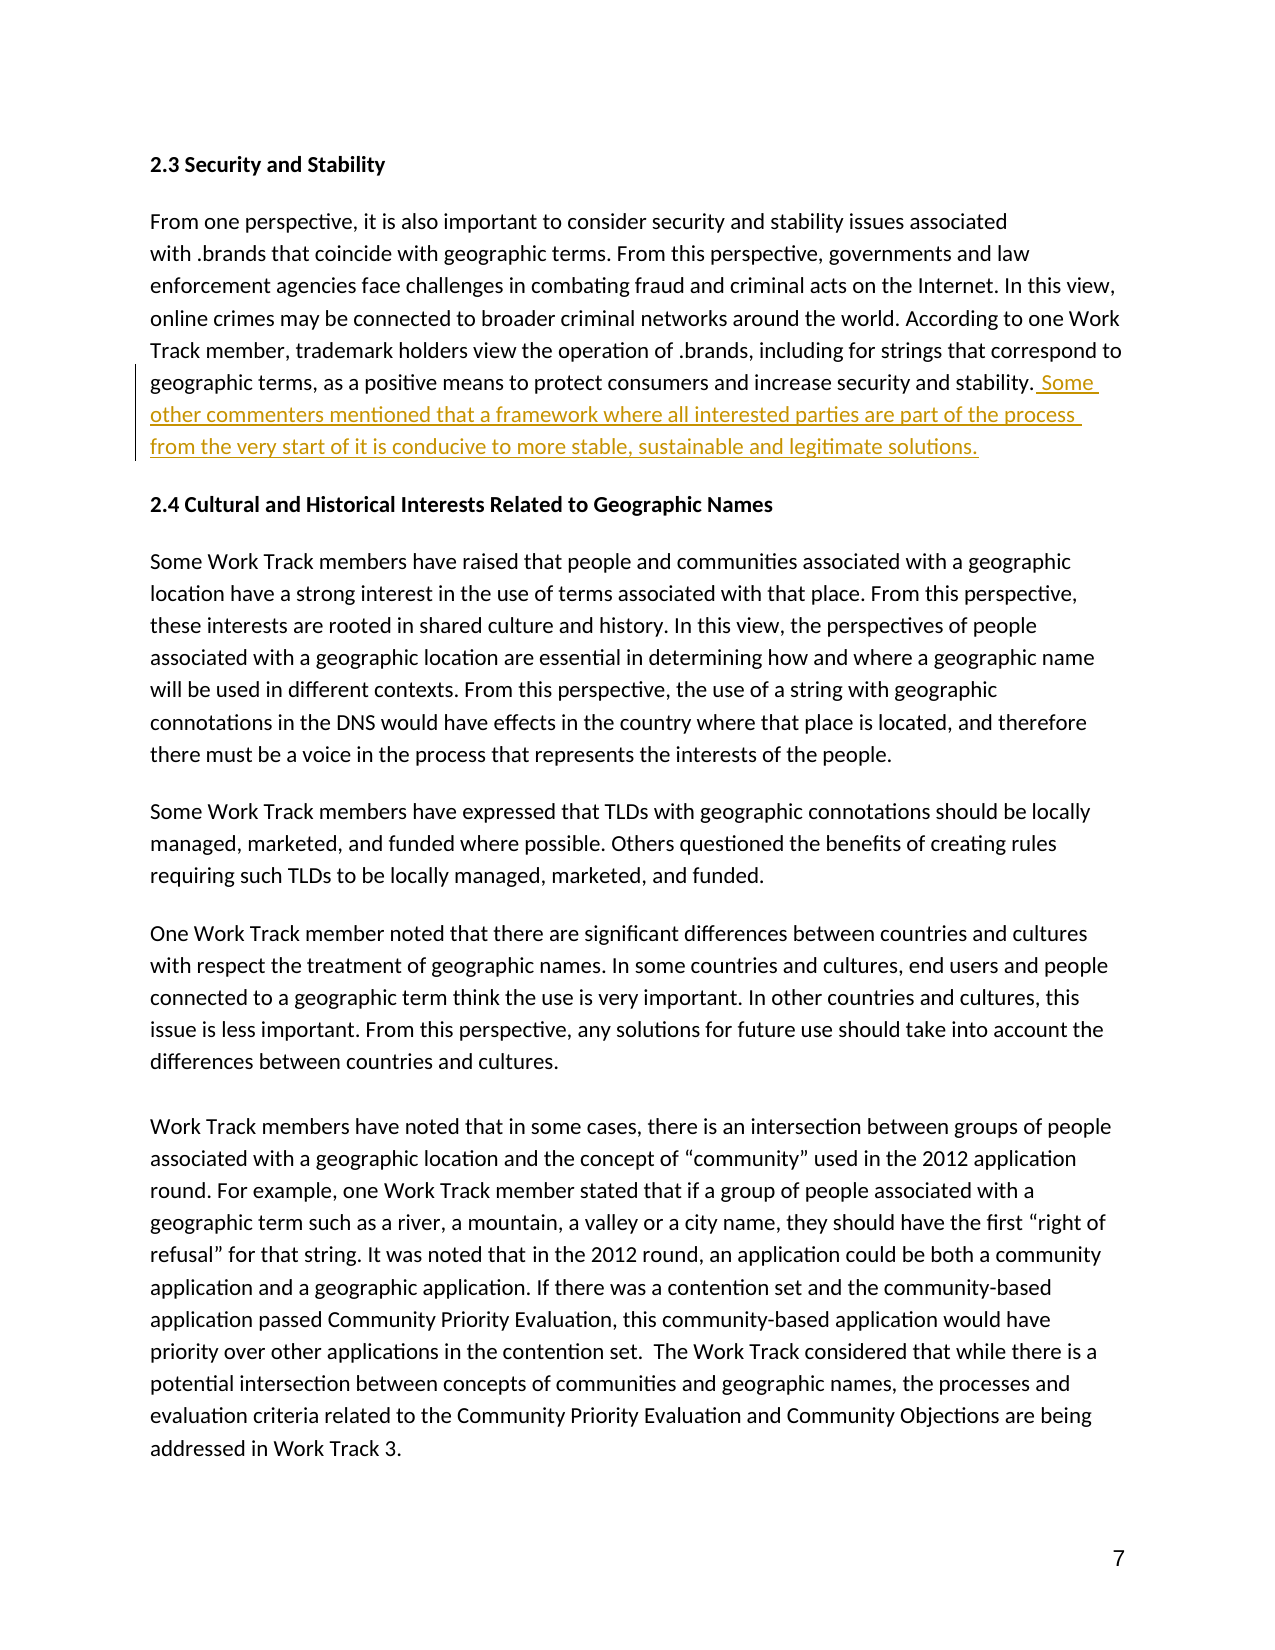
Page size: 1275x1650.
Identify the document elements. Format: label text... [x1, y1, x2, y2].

text One Work Track member noted that there are significant differences between countries and cultures with respect the treatment of geographic names. In some countries and cultures, end users and people connected to a geographic term think the use is very important. In other countries and cultures, this issue is less important. From this perspective, any solutions for future use should take into account the differences between countries and cultures. [150, 919, 1125, 1076]
text Some Work Track members have raised that people and communities associated with a geographic location have a strong interest in the use of terms associated with that place. From this perspective, these interests are rooted in shared culture and history. In this view, the perspectives of people associated with a geographic location are essential in determining how and where a geographic name will be used in different contexts. From this perspective, the use of a string with geographic connotations in the DNS would have effects in the country where that place is located, and therefore there must be a voice in the process that represents the interests of the people. [150, 547, 1125, 768]
text Work Track members have noted that in some cases, there is an intersection between groups of people associated with a geographic location and the concept of “community” used in the 2012 application round. For example, one Work Track member stated that if a group of people associated with a geographic term such as a river, a mountain, a valley or a city name, they should have the first “right of refusal” for that string. It was noted that in the 2012 round, an application could be both a community application and a geographic application. If there was a contention set and the community-based application passed Community Priority Evaluation, this community-based application would have priority over other applications in the contention set. The Work Track considered that while there is a potential intersection between concepts of communities and geographic names, the processes and evaluation criteria related to the Community Priority Evaluation and Community Objections are being addressed in Work Track 3. [150, 1112, 1125, 1462]
text Some Work Track members have expressed that TLDs with geographic connotations should be locally managed, marketed, and funded where possible. Others questioned the benefits of creating rules requiring such TLDs to be locally managed, marketed, and funded. [150, 797, 1125, 889]
text From one perspective, it is also important to consider security and stability issues associated with .brands that coincide with geographic terms. From this perspective, governments and law enforcement agencies face challenges in combating fraud and criminal acts on the Internet. In this view, online crimes may be connected to broader criminal networks around the world. According to one Work Track member, trademark holders view the operation of .brands, including for strings that correspond to geographic terms, as a positive means to protect consumers and increase security and stability. [150, 207, 1125, 461]
text 2.3 Security and Stability [150, 150, 1125, 178]
text 2.4 Cultural and Historical Interests Related to Geographic Names [150, 490, 1125, 518]
